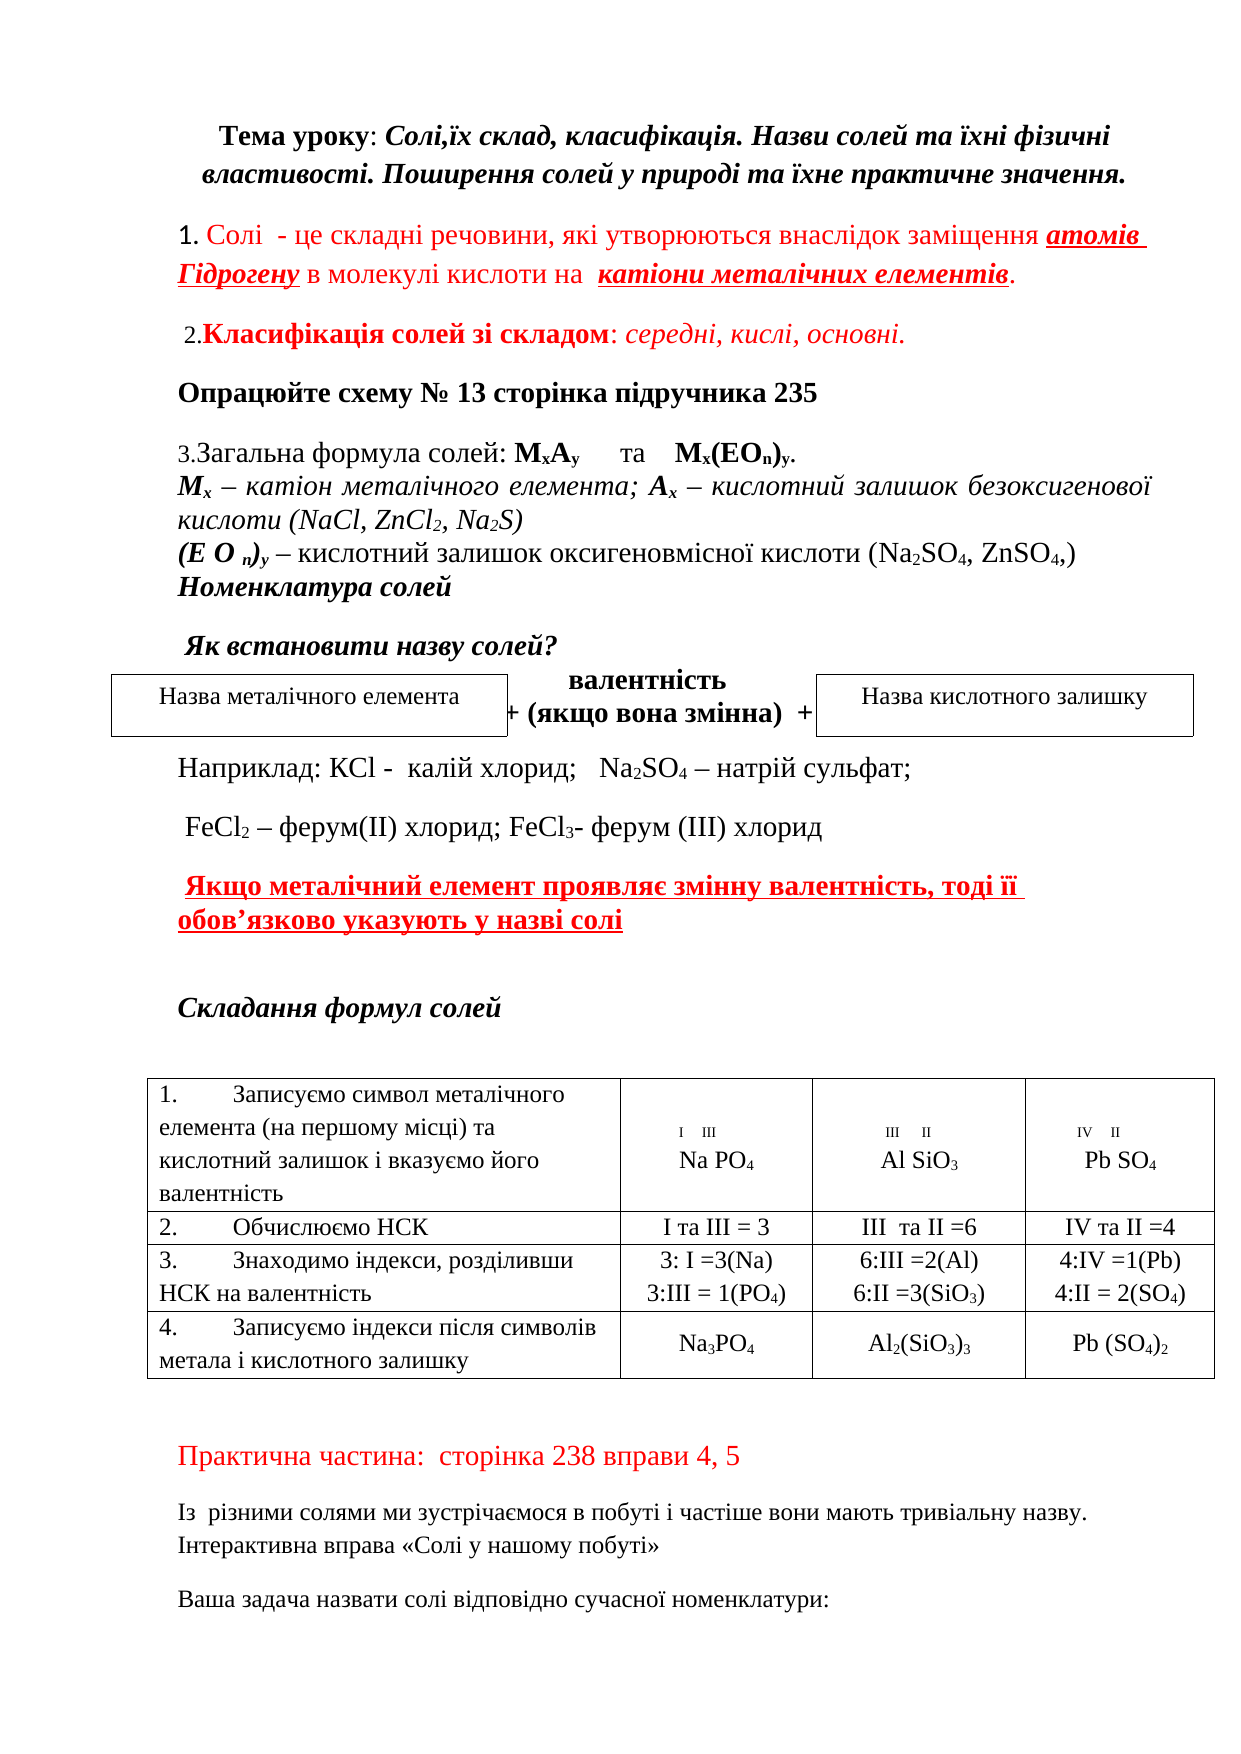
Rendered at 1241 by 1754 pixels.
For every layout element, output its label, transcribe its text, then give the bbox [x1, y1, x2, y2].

table_cell 4:IV =1(Pb) 4:II = 2(SO4) [1026, 1245, 1214, 1311]
table_header III II Al SiO3 [813, 1079, 1025, 1211]
table_cell III та II =6 [813, 1212, 1025, 1244]
list + (якщо вона змінна) + [508, 695, 816, 729]
table_cell Знаходимо індекси, розділивши НСК на валентність [148, 1245, 620, 1311]
text Опрацюйте схему № 13 сторінка підручника 235 [177, 375, 1152, 409]
table_cell Записуємо індекси після символів метала і кислотного залишку [148, 1312, 620, 1378]
text 2.Класифікація солей зі складом: середні, кислі, основні. [177, 316, 1152, 349]
table_cell IV та II =4 [1026, 1212, 1214, 1244]
text Із різними солями ми зустрічаємося в побуті і частіше вони мають тривіальну назву. Інтерактивна вправа «Солі у нашому побуті» [177, 1497, 1152, 1559]
table_cell Al2(SiO3)3 [813, 1312, 1025, 1378]
table_header IV II Pb SO4 [1026, 1079, 1214, 1211]
text Тема уроку: Солі,їх склад, класифікація. Назви солей та їхні фізичні властивості. Поширення солей у природі та їхне практичне значення. [177, 118, 1152, 190]
text Номенклатура солей [177, 569, 1152, 602]
text Ваша задача назвати солі відповідно сучасної номенклатури: [177, 1584, 1152, 1613]
table_header І ІІІ Na PO4 [621, 1079, 812, 1211]
table_cell 3: І =3(Na) 3:ІІІ = 1(PO4) [621, 1245, 812, 1311]
text Складання формул солей [177, 990, 1152, 1023]
table_cell Na3PO4 [621, 1312, 812, 1378]
text Мх – катіон металічного елемента; Ах – кислотний залишок безоксигенової кислоти (NaCl, ZnCl2, Na2S) [177, 468, 1152, 535]
text 3.Загальна формула солей: MхAу та Mх(EOn)у. [177, 435, 1152, 468]
text Як встановити назву солей? [177, 628, 1152, 662]
text Наприклад: КСl - калій хлорид; Na2SO4 – натрій сульфат; [177, 750, 1152, 783]
table_cell Pb (SO4)2 [1026, 1312, 1214, 1378]
table_cell 6:ІІІ =2(Al) 6:ІІ =3(SiO3) [813, 1245, 1025, 1311]
table_header Записуємо символ металічного елемента (на першому місці) та кислотний залишок і вказуємо його валентність [148, 1079, 620, 1211]
text Якщо металічний елемент проявляє змінну валентність, тоді її обов’язково указують у назві солі [177, 868, 1152, 936]
text 1. Солі - це складні речовини, які утворюються внаслідок заміщення атомів Гідрогену в молекулі кислоти на катіони металічних елементів. [177, 216, 1152, 290]
text Практична частина: сторінка 238 вправи 4, 5 [177, 1438, 1152, 1472]
table_cell Обчислюємо НСК [148, 1212, 620, 1244]
table_cell I та III = 3 [621, 1212, 812, 1244]
text FeCl2 – ферум(ІІ) хлорид; FeCl3- ферум (ІІІ) хлорид [177, 809, 1152, 843]
text (E O n)y – кислотний залишок оксигеновмісної кислоти (Na2SO4, ZnSO4,) [177, 535, 1152, 569]
list валентність [252, 662, 1152, 695]
